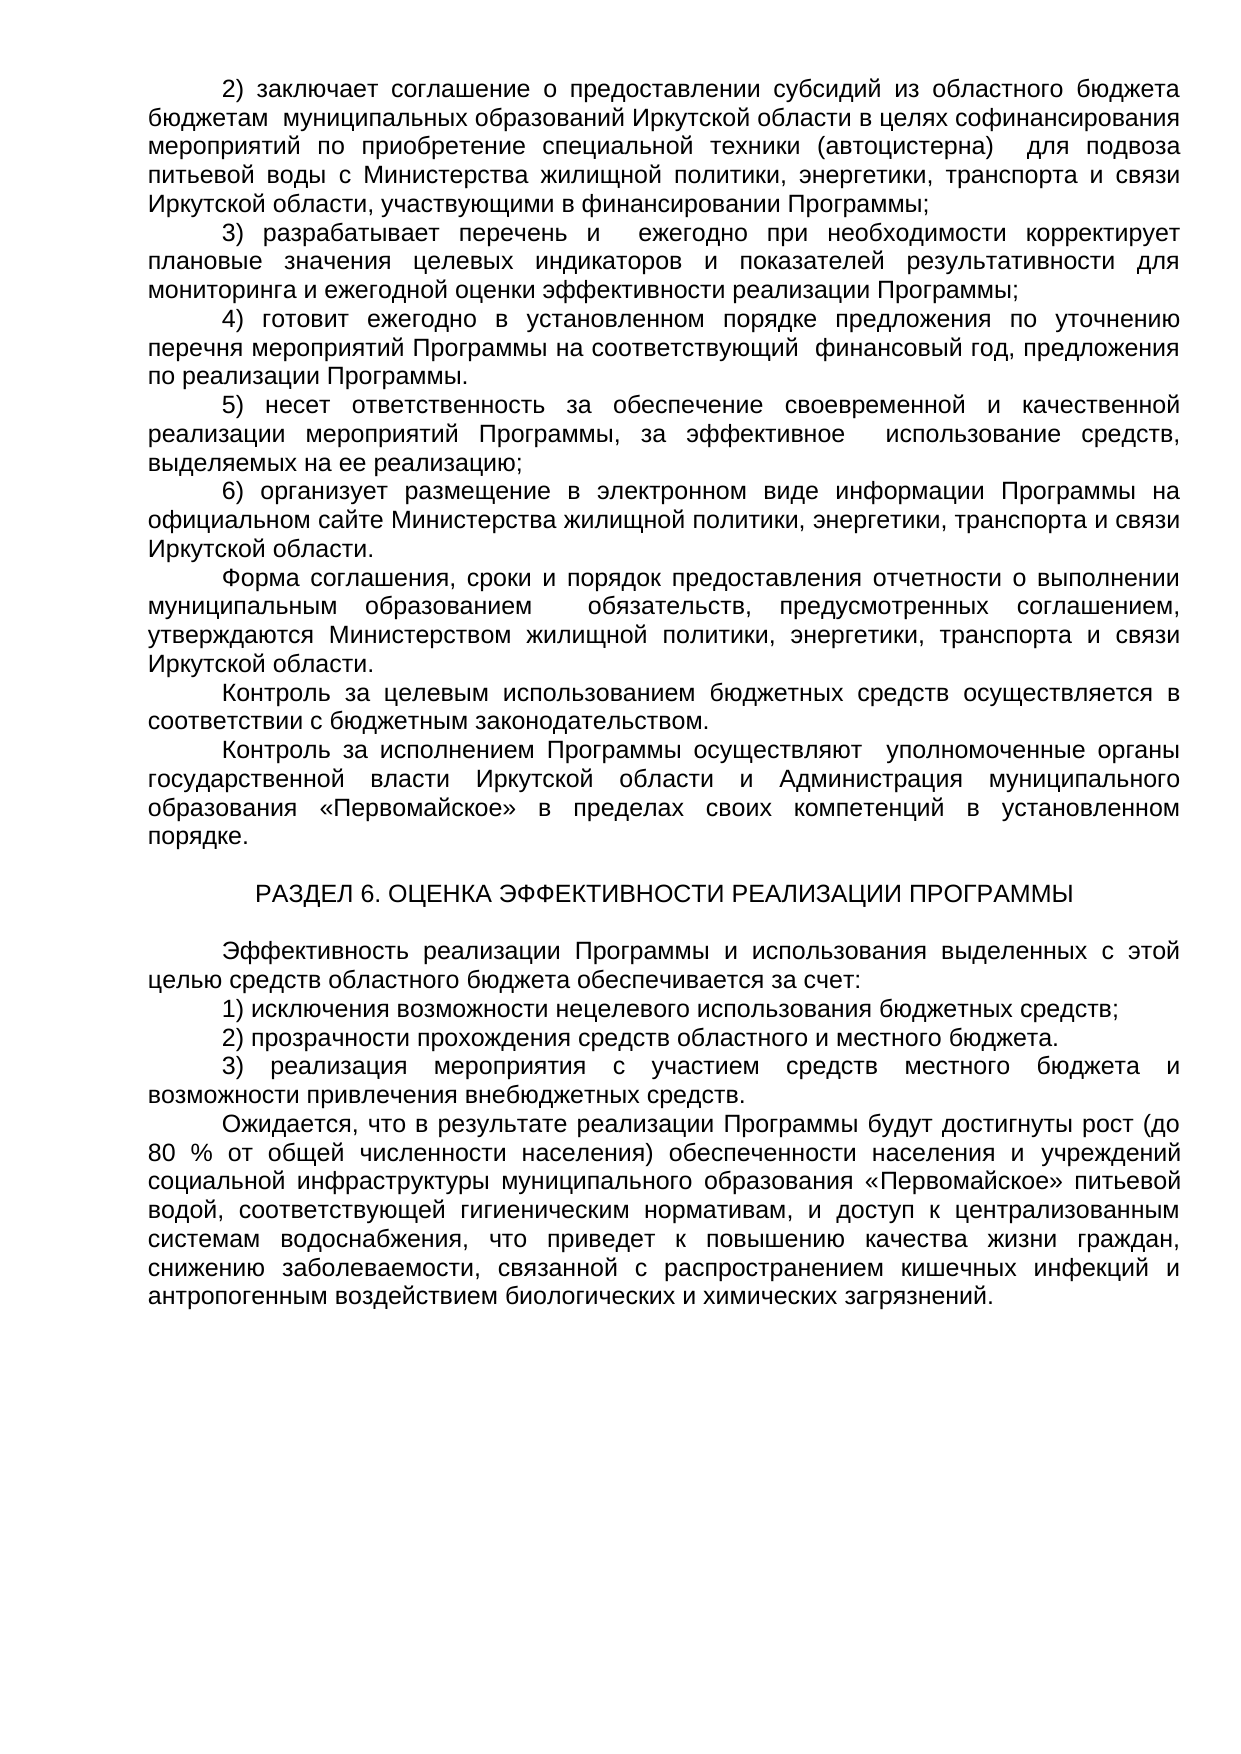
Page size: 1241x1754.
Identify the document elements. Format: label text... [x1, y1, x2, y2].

text Контроль за исполнением Программы осуществляют уполномоченные органы государственной власти Иркутской области и Администрация муниципального образования «Первомайское» в пределах своих компетенций в установленном порядке. [148, 735, 1181, 850]
text 5) несет ответственность за обеспечение своевременной и качественной реализации мероприятий Программы, за эффективное использование средств, выделяемых на ее реализацию; [148, 390, 1181, 476]
text 2) заключает соглашение о предоставлении субсидий из областного бюджета бюджетам муниципальных образований Иркутской области в целях софинансирования мероприятий по приобретение специальной техники (автоцистерна) для подвоза питьевой воды с Министерства жилищной политики, энергетики, транспорта и связи Иркутской области, участвующими в финансировании Программы; [148, 74, 1181, 218]
text Эффективность реализации Программы и использования выделенных с этой целью средств областного бюджета обеспечивается за счет: [148, 936, 1181, 994]
text Контроль за целевым использованием бюджетных средств осуществляется в соответствии с бюджетным законодательством. [148, 678, 1181, 735]
text 6) организует размещение в электронном виде информации Программы на официальном сайте Министерства жилищной политики, энергетики, транспорта и связи Иркутской области. [148, 476, 1181, 563]
text Форма соглашения, сроки и порядок предоставления отчетности о выполнении муниципальным образованием обязательств, предусмотренных соглашением, утверждаются Министерством жилищной политики, энергетики, транспорта и связи Иркутской области. [148, 563, 1181, 678]
text Ожидается, что в результате реализации Программы будут достигнуты рост (до 80 % от общей численности населения) обеспеченности населения и учреждений социальной инфраструктуры муниципального образования «Первомайское» питьевой водой, соответствующей гигиеническим нормативам, и доступ к централизованным системам водоснабжения, что приведет к повышению качества жизни граждан, снижению заболеваемости, связанной с распространением кишечных инфекций и антропогенным воздействием биологических и химических загрязнений. [148, 1109, 1181, 1310]
text 4) готовит ежегодно в установленном порядке предложения по уточнению перечня мероприятий Программы на соответствующий финансовый год, предложения по реализации Программы. [148, 304, 1181, 390]
text 2) прозрачности прохождения средств областного и местного бюджета. [148, 1023, 1181, 1051]
text 3) реализация мероприятия с участием средств местного бюджета и возможности привлечения внебюджетных средств. [148, 1051, 1181, 1109]
text 3) разрабатывает перечень и ежегодно при необходимости корректирует плановые значения целевых индикаторов и показателей результативности для мониторинга и ежегодной оценки эффективности реализации Программы; [148, 218, 1181, 304]
text РАЗДЕЛ 6. ОЦЕНКА ЭФФЕКТИВНОСТИ РЕАЛИЗАЦИИ ПРОГРАММЫ [148, 879, 1181, 908]
text 1) исключения возможности нецелевого использования бюджетных средств; [148, 994, 1181, 1023]
